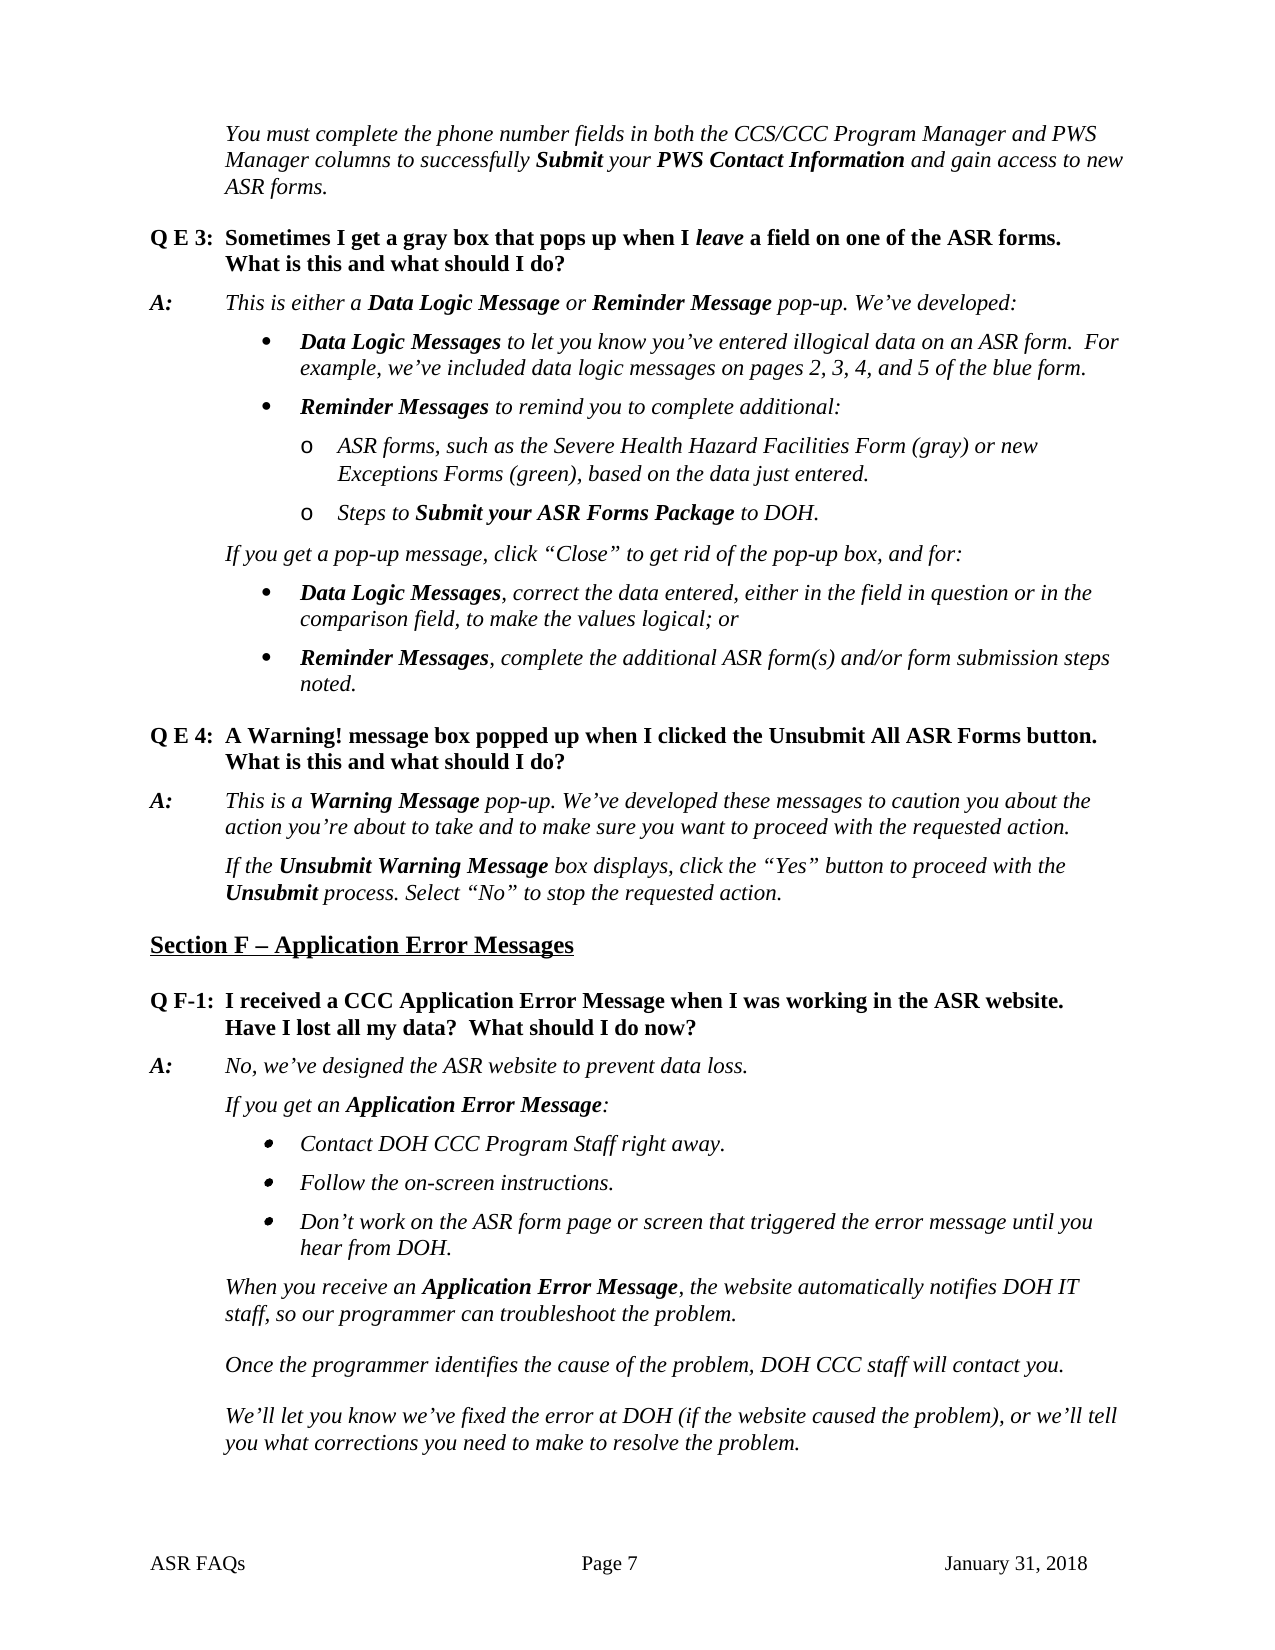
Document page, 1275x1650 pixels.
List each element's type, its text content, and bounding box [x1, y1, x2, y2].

text A: This is either a Data Logic Message or Reminder Message pop-up. We’ve developed: [150, 289, 1125, 316]
text A: This is a Warning Message pop-up. We’ve developed these messages to caution you about the action you’re about to take and to make sure you want to proceed with the requested action. [150, 787, 1125, 840]
text You must complete the phone number fields in both the CCS/CCC Program Manager and PWS Manager columns to successfully Submit your PWS Contact Information and gain access to new ASR forms. [150, 120, 1125, 199]
list Data Logic Messages to let you know you’ve entered illogical data on an ASR form. For example, we’ve included data logic messages on pages 2, 3, 4, and 5 of the blue form. [262, 328, 1125, 381]
list Steps to Submit your ASR Forms Package to DOH. [300, 499, 1125, 527]
list ASR forms, such as the Severe Health Hazard Facilities Form (gray) or new Exceptions Forms (green), based on the data just entered. [300, 432, 1125, 487]
text Once the programmer identifies the cause of the problem, DOH CCC staff will contact you. [225, 1351, 1125, 1377]
text We’ll let you know we’ve fixed the error at DOH (if the website caused the problem), or we’ll tell you what corrections you need to make to resolve the problem. [225, 1402, 1125, 1455]
text If you get an Application Error Message: [150, 1091, 1125, 1118]
text A: No, we’ve designed the ASR website to prevent data loss. [150, 1053, 1125, 1079]
list Reminder Messages, complete the additional ASR form(s) and/or form submission steps noted. [262, 644, 1125, 697]
text If you get a pop-up message, click “Close” to get rid of the pop-up box, and for: [225, 540, 1125, 566]
list Contact DOH CCC Program Staff right away. [262, 1130, 1125, 1157]
text When you receive an Application Error Message, the website automatically notifies DOH IT staff, so our programmer can troubleshoot the problem. [225, 1273, 1125, 1326]
text Q E 4: A Warning! message box popped up when I clicked the Unsubmit All ASR Forms button. What is this and what should I do? [150, 722, 1125, 774]
list Don’t work on the ASR form page or screen that triggered the error message until you hear from DOH. [262, 1208, 1125, 1261]
text If the Unsubmit Warning Message box displays, click the “Yes” button to proceed with the Unsubmit process. Select “No” to stop the requested action. [225, 852, 1125, 905]
list Reminder Messages to remind you to complete additional: [262, 393, 1125, 420]
text Section F – Application Error Messages [150, 930, 1125, 959]
subtitle Q E 3: Sometimes I get a gray box that pops up when I leave a field on one of the ASR forms. What is this and what should I do? [150, 224, 1125, 277]
list Follow the on-screen instructions. [262, 1169, 1125, 1196]
subtitle Q F-1: I received a CCC Application Error Message when I was working in the ASR website. Have I lost all my data? What should I do now? [150, 987, 1125, 1040]
list Data Logic Messages, correct the data entered, either in the field in question or in the comparison field, to make the values logical; or [262, 579, 1125, 632]
